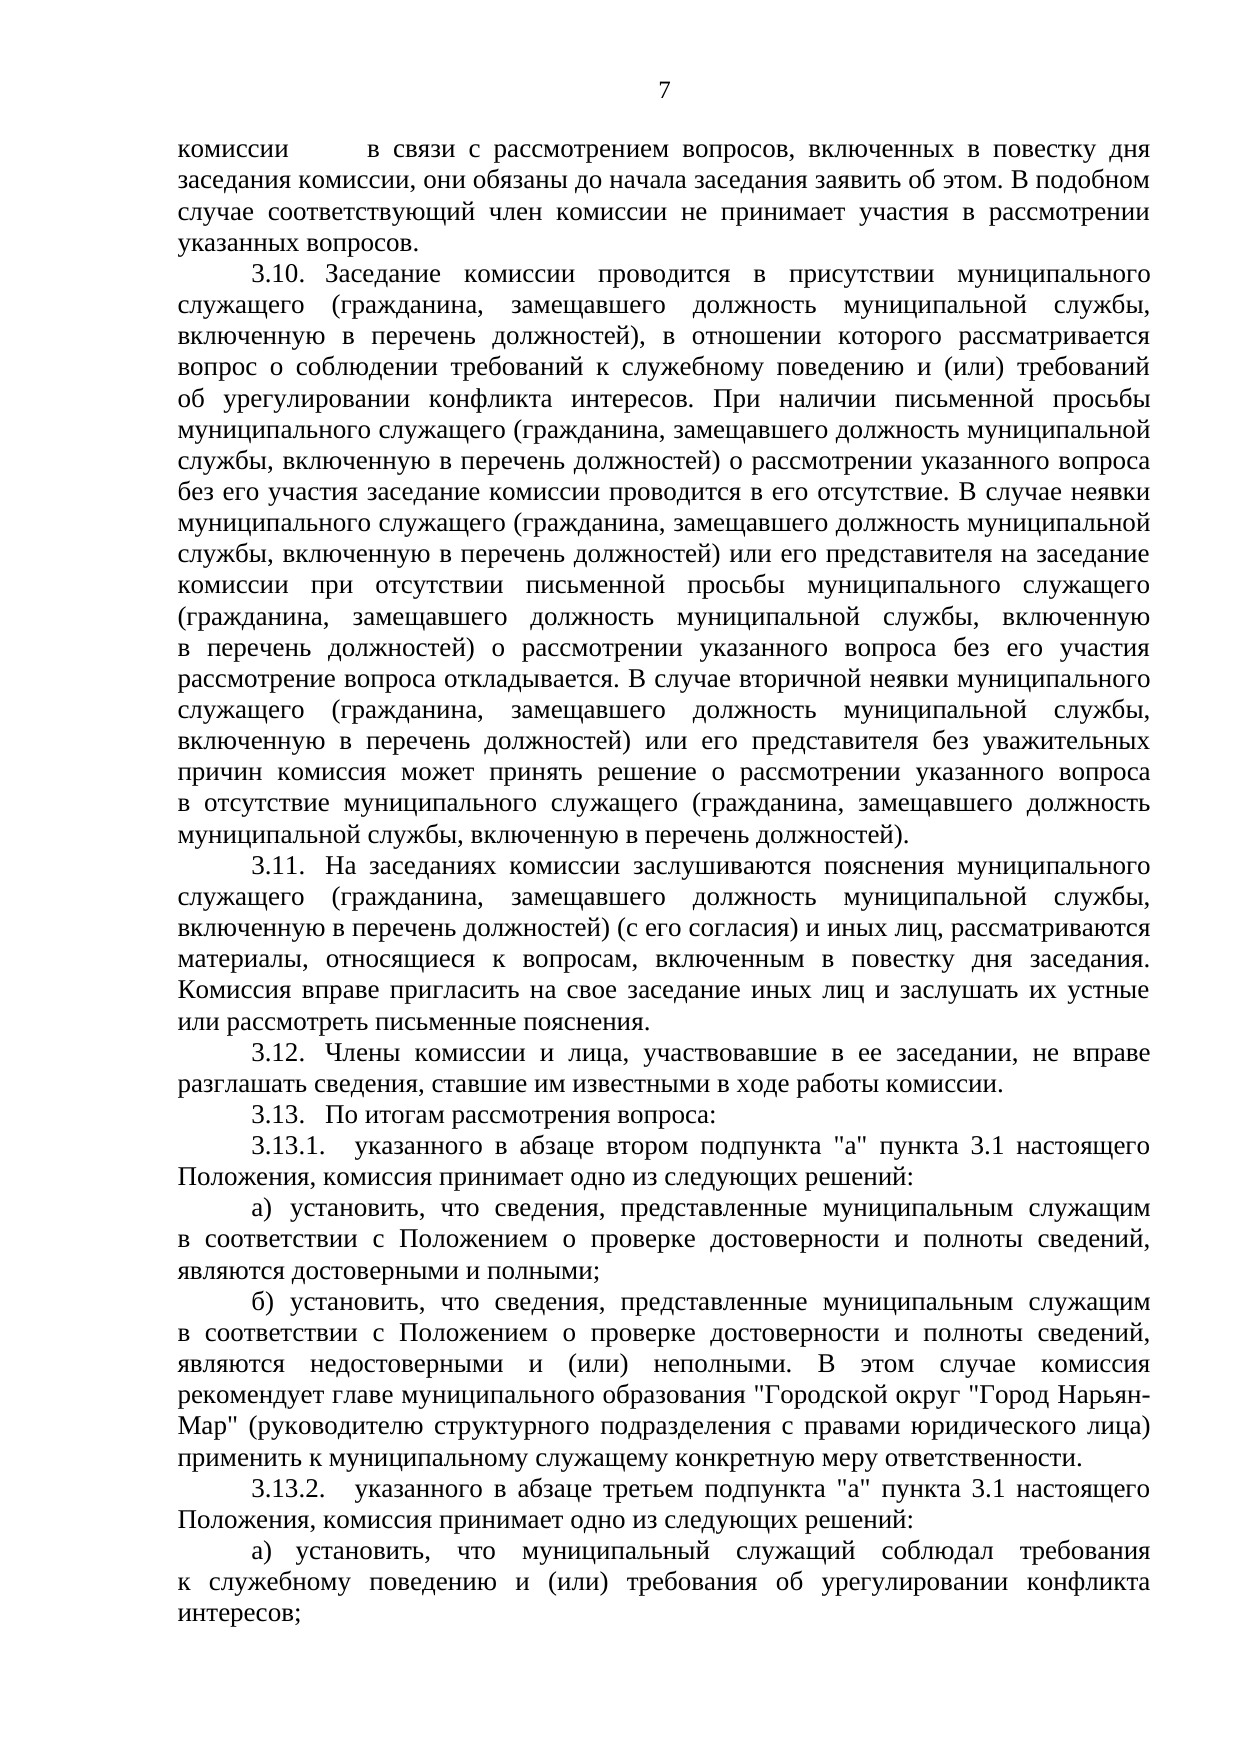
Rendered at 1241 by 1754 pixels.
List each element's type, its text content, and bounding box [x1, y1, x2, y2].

text 3.10. Заседание комиссии проводится в присутствии муниципального служащего (гражданина, замещавшего должность муниципальной службы, включенную в перечень должностей), в отношении которого рассматривается вопрос о соблюдении требований к служебному поведению и (или) требований об урегулировании конфликта интересов. При наличии письменной просьбы муниципального служащего (гражданина, замещавшего должность муниципальной службы, включенную в перечень должностей) о рассмотрении указанного вопроса без его участия заседание комиссии проводится в его отсутствие. В случае неявки муниципального служащего (гражданина, замещавшего должность муниципальной службы, включенную в перечень должностей) или его представителя на заседание комиссии при отсутствии письменной просьбы муниципального служащего (гражданина, замещавшего должность муниципальной службы, включенную в перечень должностей) о рассмотрении указанного вопроса без его участия рассмотрение вопроса откладывается. В случае вторичной неявки муниципального служащего (гражданина, замещавшего должность муниципальной службы, включенную в перечень должностей) или его представителя без уважительных причин комиссия может принять решение о рассмотрении указанного вопроса в отсутствие муниципального служащего (гражданина, замещавшего должность муниципальной службы, включенную в перечень должностей). [177, 257, 1152, 849]
text 3.13. По итогам рассмотрения вопроса: [177, 1098, 1152, 1129]
text 3.13.2. указанного в абзаце третьем подпункта "а" пункта 3.1 настоящего Положения, комиссия принимает одно из следующих решений: [177, 1472, 1152, 1534]
text а) установить, что муниципальный служащий соблюдал требования к служебному поведению и (или) требования об урегулировании конфликта интересов; [177, 1534, 1152, 1627]
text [177, 132, 1152, 257]
text 3.13.1. указанного в абзаце втором подпункта "а" пункта 3.1 настоящего Положения, комиссия принимает одно из следующих решений: [177, 1129, 1152, 1191]
text 3.11. На заседаниях комиссии заслушиваются пояснения муниципального служащего (гражданина, замещавшего должность муниципальной службы, включенную в перечень должностей) (с его согласия) и иных лиц, рассматриваются материалы, относящиеся к вопросам, включенным в повестку дня заседания. Комиссия вправе пригласить на свое заседание иных лиц и заслушать их устные или рассмотреть письменные пояснения. [177, 849, 1152, 1036]
text а) установить, что сведения, представленные муниципальным служащим в соответствии с Положением о проверке достоверности и полноты сведений, являются достоверными и полными; [177, 1191, 1152, 1285]
text 3.12. Члены комиссии и лица, участвовавшие в ее заседании, не вправе разглашать сведения, ставшие им известными в ходе работы комиссии. [177, 1036, 1152, 1098]
text б) установить, что сведения, представленные муниципальным служащим в соответствии с Положением о проверке достоверности и полноты сведений, являются недостоверными и (или) неполными. В этом случае комиссия рекомендует главе муниципального образования "Городской округ "Город Нарьян-Мар" (руководителю структурного подразделения с правами юридического лица) применить к муниципальному служащему конкретную меру ответственности. [177, 1285, 1152, 1472]
